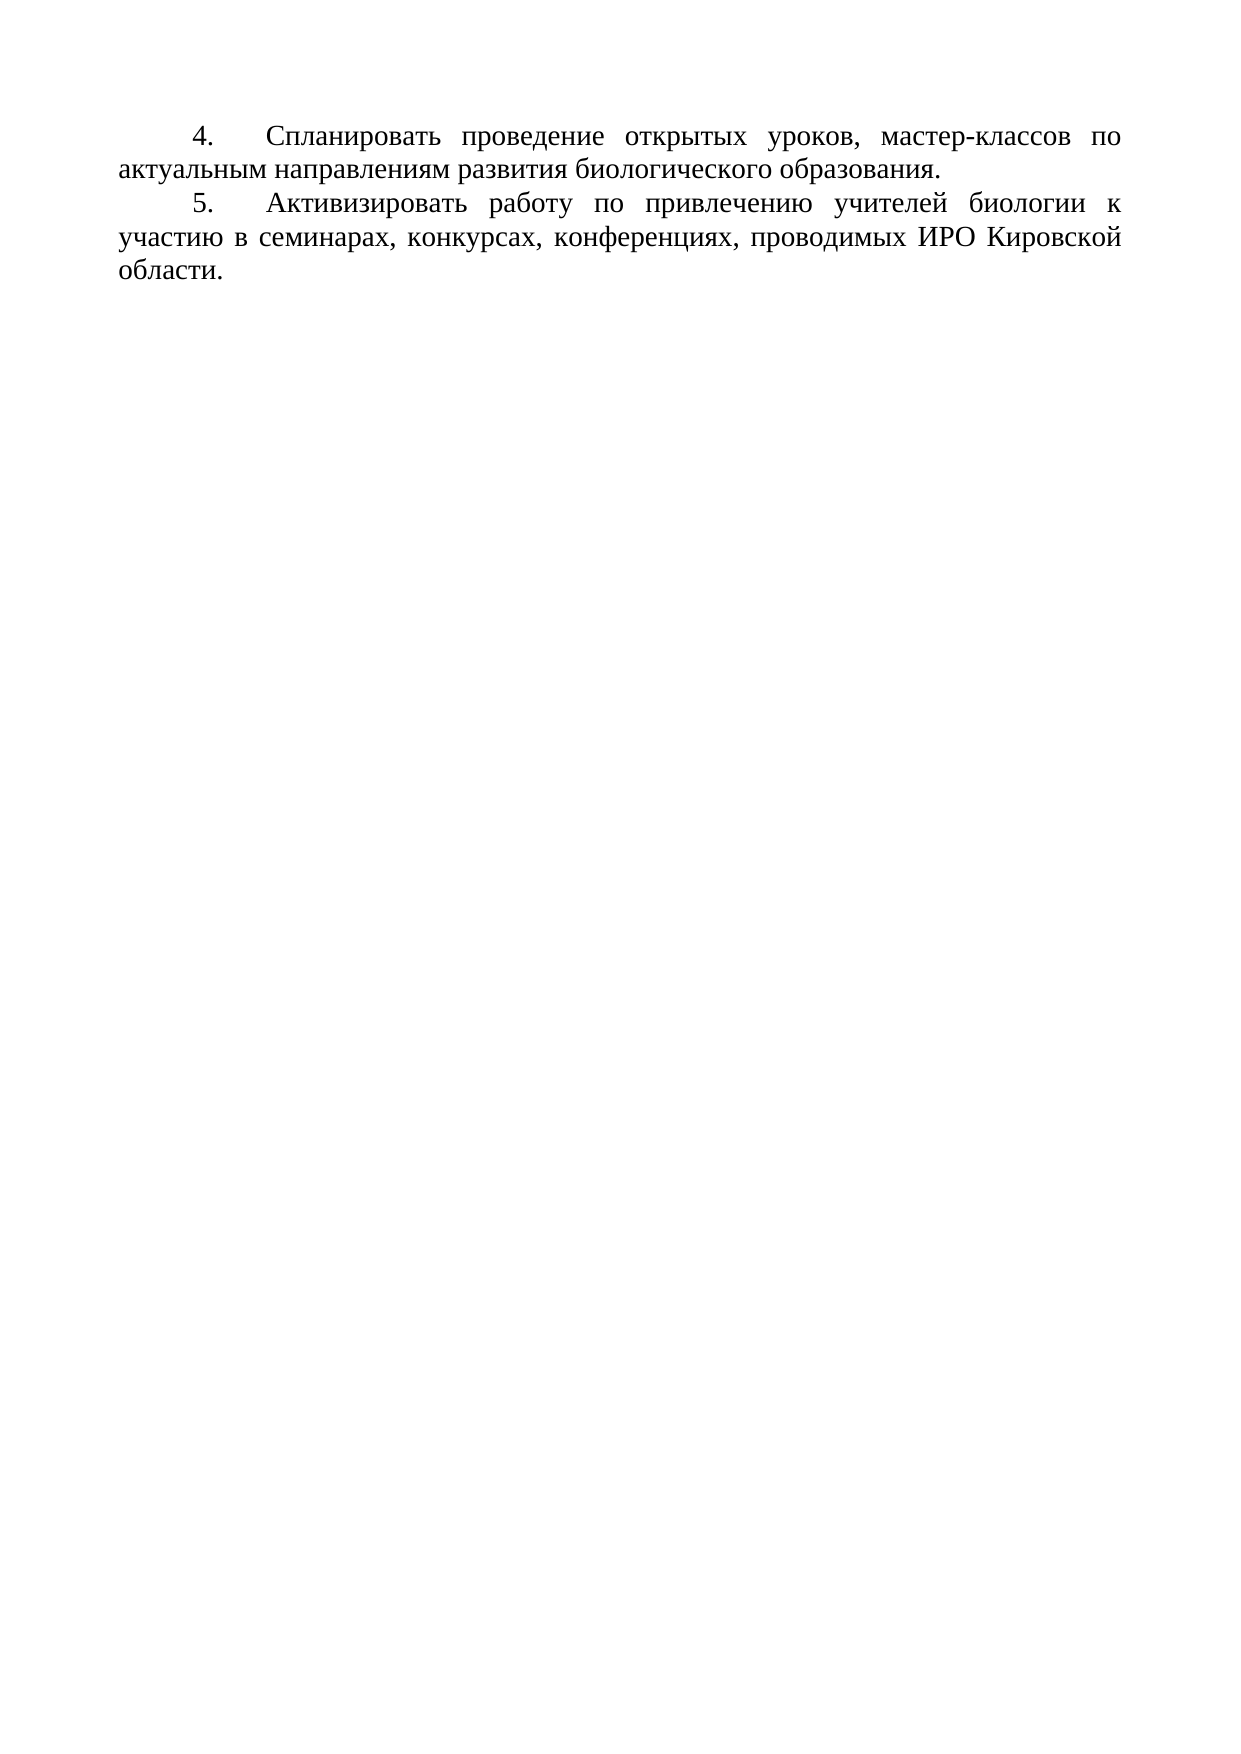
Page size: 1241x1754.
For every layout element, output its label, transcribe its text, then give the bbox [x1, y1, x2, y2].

list Спланировать проведение открытых уроков, мастер-классов по актуальным направлениям развития биологического образования. [118, 118, 1122, 185]
list Активизировать работу по привлечению учителей биологии к участию в семинарах, конкурсах, конференциях, проводимых ИРО Кировской области. [118, 185, 1122, 286]
